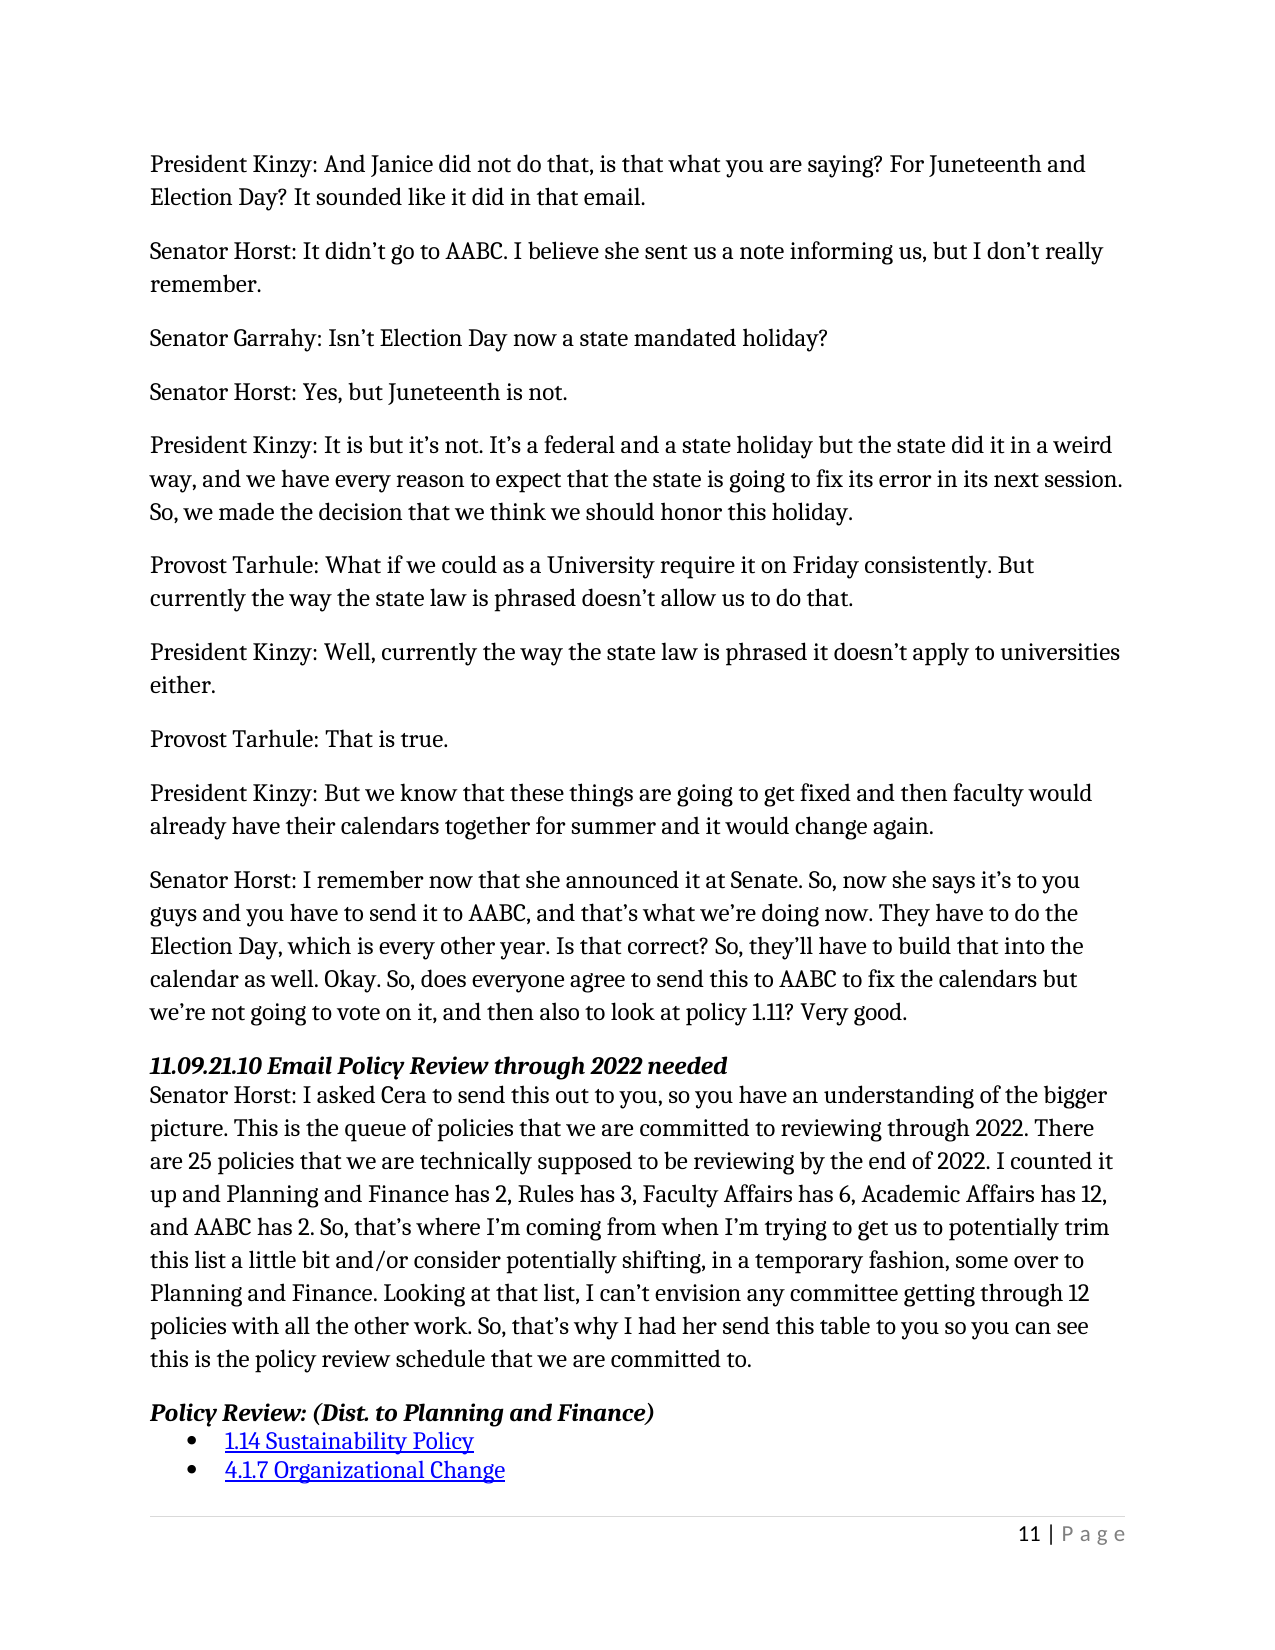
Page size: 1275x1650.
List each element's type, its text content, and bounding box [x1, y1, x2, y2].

text Senator Horst: I remember now that she announced it at Senate. So, now she says it’s to you guys and you have to send it to AABC, and that’s what we’re doing now. They have to do the Election Day, which is every other year. Is that correct? So, they’ll have to build that into the calendar as well. Okay. So, does everyone agree to send this to AABC to fix the calendars but we’re not going to vote on it, and then also to look at policy 1.11? Very good. [150, 866, 1125, 1027]
text Senator Horst: It didn’t go to AABC. I believe she sent us a note informing us, but I don’t really remember. [150, 237, 1125, 299]
text Policy Review: (Dist. to Planning and Finance) [150, 1398, 1125, 1427]
text President Kinzy: And Janice did not do that, is that what you are saying? For Juneteenth and Election Day? It sounded like it did in that email. [150, 150, 1125, 212]
text Provost Tarhule: That is true. [150, 725, 1125, 754]
text Provost Tarhule: What if we could as a University require it on Friday consistently. But currently the way the state law is phrased doesn’t allow us to do that. [150, 551, 1125, 613]
text 11.09.21.10 Email Policy Review through 2022 needed [150, 1052, 1125, 1081]
list 4.1.7 Organizational Change [187, 1456, 1125, 1485]
text President Kinzy: It is but it’s not. It’s a federal and a state holiday but the state did it in a weird way, and we have every reason to expect that the state is going to fix its error in its next session. So, we made the decision that we think we should honor this holiday. [150, 431, 1125, 526]
text President Kinzy: Well, currently the way the state law is phrased it doesn’t apply to universities either. [150, 638, 1125, 700]
text Senator Horst: I asked Cera to send this out to you, so you have an understanding of the bigger picture. This is the queue of policies that we are committed to reviewing through 2022. There are 25 policies that we are technically supposed to be reviewing by the end of 2022. I counted it up and Planning and Finance has 2, Rules has 3, Faculty Affairs has 6, Academic Affairs has 12, and AABC has 2. So, that’s where I’m coming from when I’m trying to get us to potentially trim this list a little bit and/or consider potentially shifting, in a temporary fashion, some over to Planning and Finance. Looking at that list, I can’t envision any committee getting through 12 policies with all the other work. So, that’s why I had her send this table to you so you can see this is the policy review schedule that we are committed to. [150, 1081, 1125, 1373]
text President Kinzy: But we know that these things are going to get fixed and then faculty would already have their calendars together for summer and it would change again. [150, 779, 1125, 841]
text Senator Garrahy: Isn’t Election Day now a state mandated holiday? [150, 324, 1125, 352]
text Senator Horst: Yes, but Juneteenth is not. [150, 378, 1125, 406]
list 1.14 Sustainability Policy [187, 1427, 1125, 1456]
